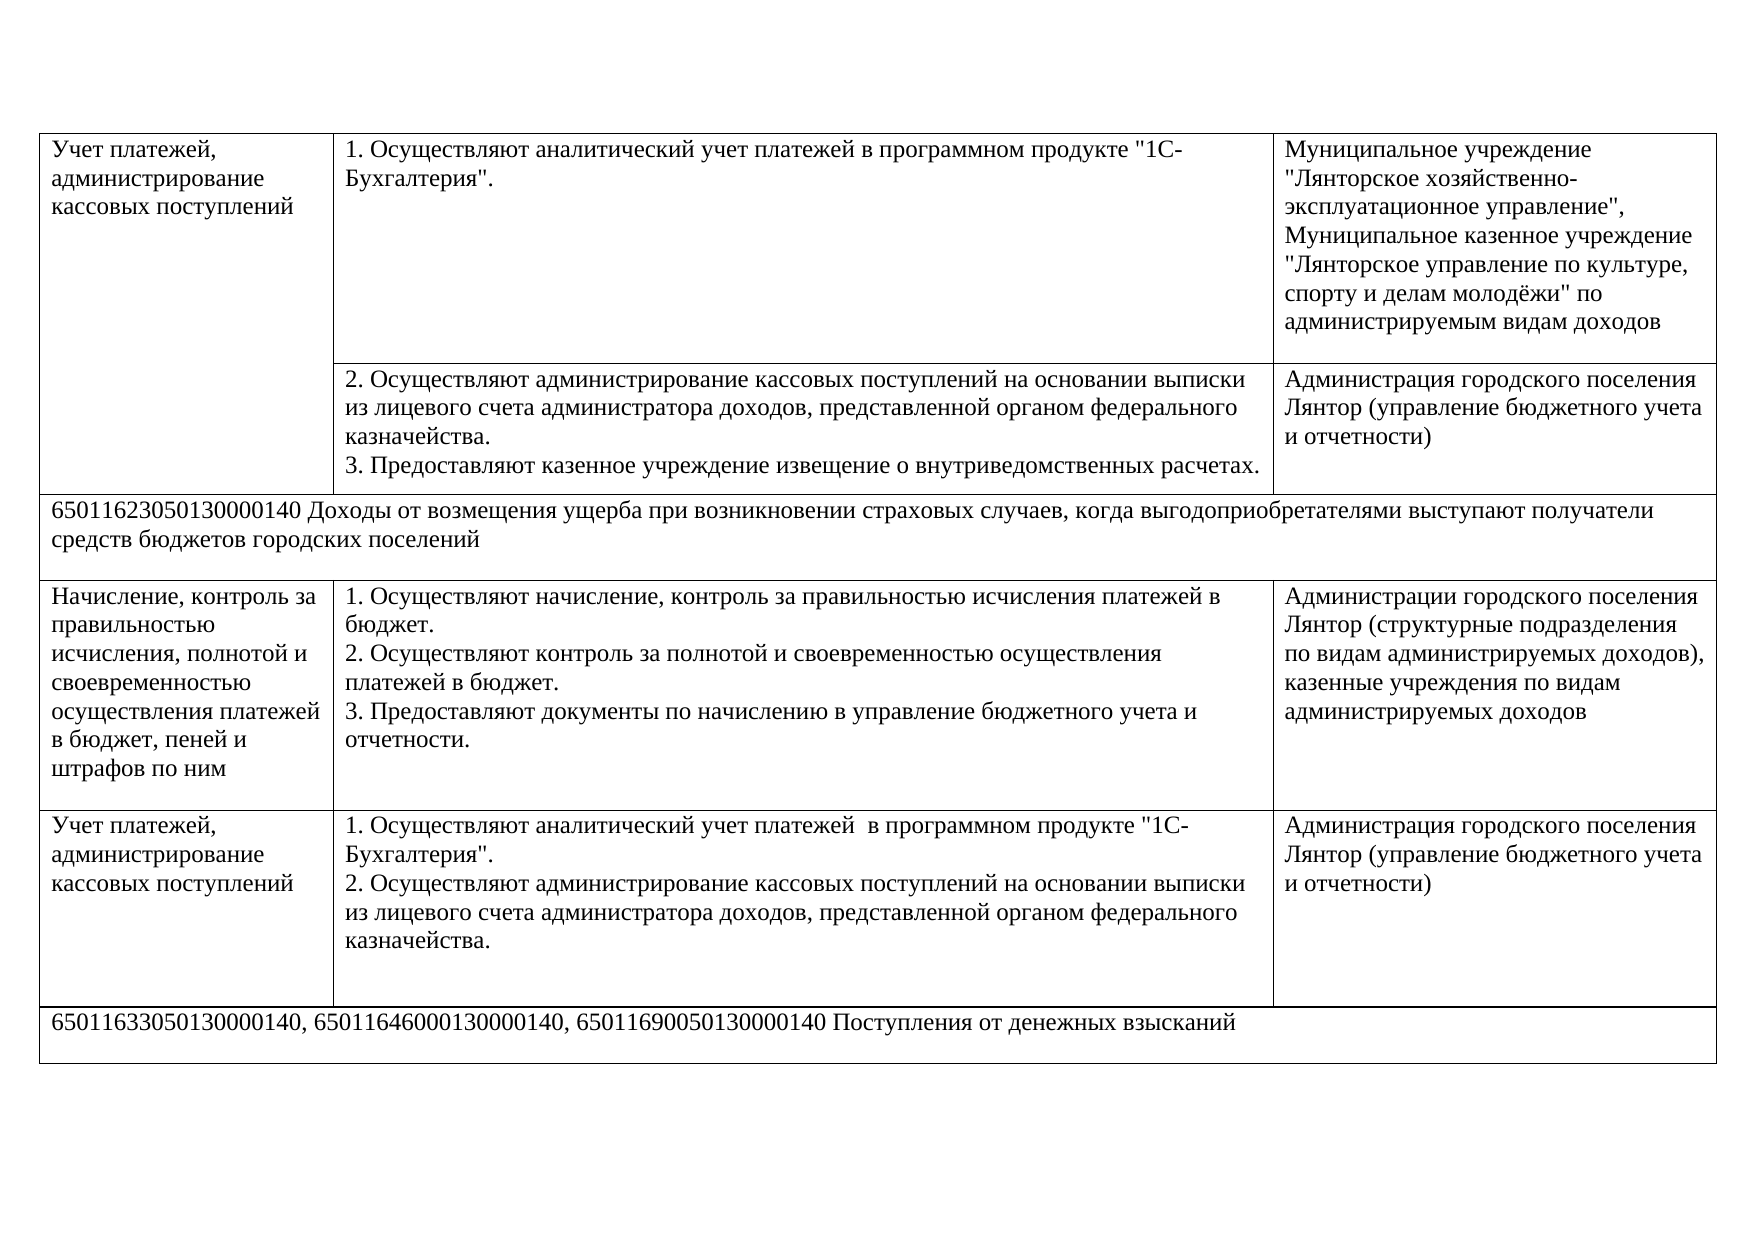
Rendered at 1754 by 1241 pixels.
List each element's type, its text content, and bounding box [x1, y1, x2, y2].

table_cell Учет платежей, администрирование кассовых поступлений [40, 134, 333, 494]
table_cell Начисление, контроль за правильностью исчисления, полнотой и своевременностью осуществления платежей в бюджет, пеней и штрафов по ним [40, 581, 333, 809]
table_cell 1. Осуществляют начисление, контроль за правильностью исчисления платежей в бюджет. 2. Осуществляют контроль за полнотой и своевременностью осуществления платежей в бюджет. 3. Предоставляют документы по начислению в управление бюджетного учета и отчетности. [334, 581, 1273, 809]
table_cell Администрация городского поселения Лянтор (управление бюджетного учета и отчетности) [1274, 811, 1716, 1006]
table_cell Администрации городского поселения Лянтор (структурные подразделения по видам администрируемых доходов), казенные учреждения по видам администрируемых доходов [1274, 581, 1716, 809]
table_cell Администрация городского поселения Лянтор (управление бюджетного учета и отчетности) [1274, 364, 1716, 494]
table_cell 2. Осуществляют администрирование кассовых поступлений на основании выписки из лицевого счета администратора доходов, представленной органом федерального казначейства. 3. Предоставляют казенное учреждение извещение о внутриведомственных расчетах. [334, 364, 1273, 494]
table_cell 1. Осуществляют аналитический учет платежей в программном продукте "1С-Бухгалтерия". [334, 134, 1273, 363]
table_cell Учет платежей, администрирование кассовых поступлений [40, 811, 333, 1006]
table_cell 65011633050130000140, 65011646000130000140, 65011690050130000140 Поступления от денежных взысканий [40, 1008, 1716, 1063]
table_cell 65011623050130000140 Доходы от возмещения ущерба при возникновении страховых случаев, когда выгодоприобретателями выступают получатели средств бюджетов городских поселений [40, 495, 1716, 580]
